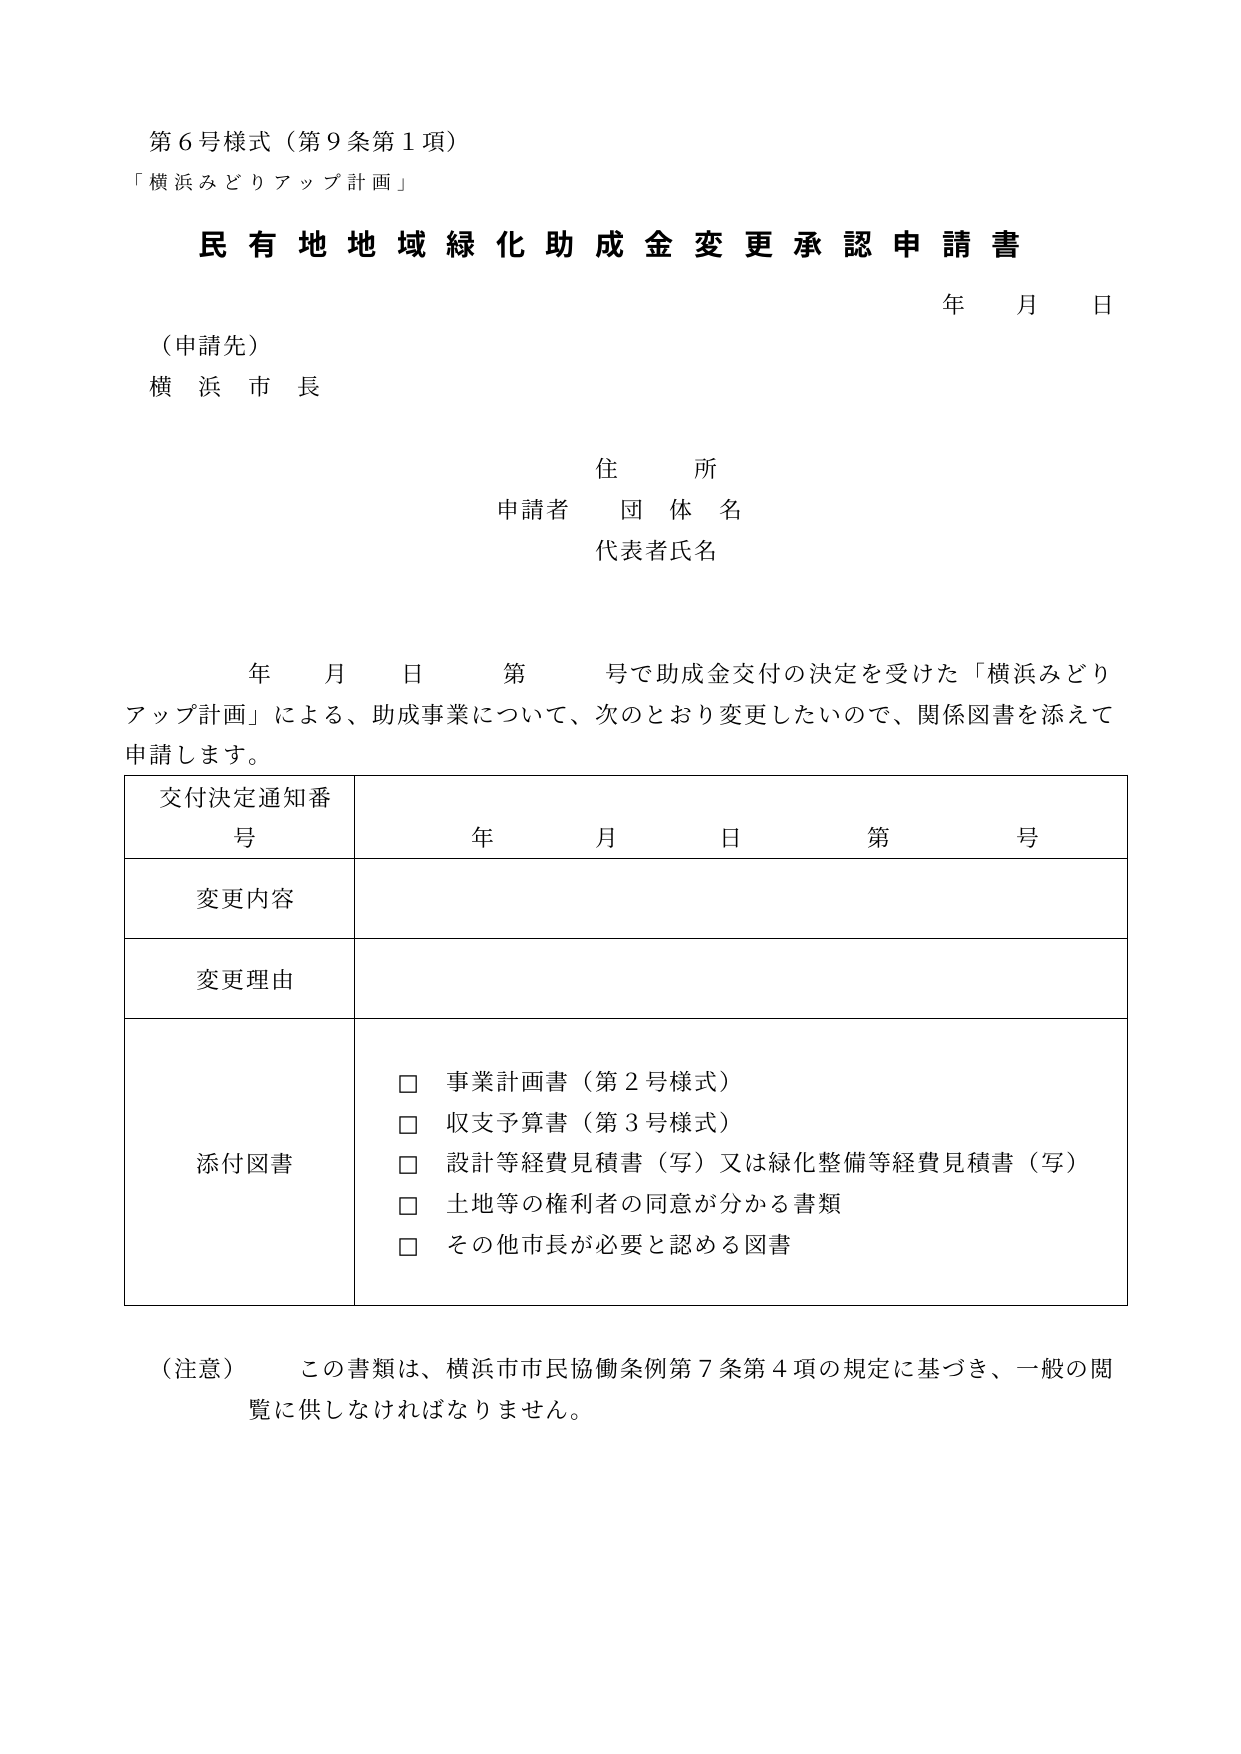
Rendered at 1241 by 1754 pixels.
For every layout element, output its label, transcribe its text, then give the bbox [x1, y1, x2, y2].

text 住 所 [124, 447, 1116, 488]
table_header 年 月 日 第 号 [355, 776, 1127, 857]
text 第６号様式（第９条第１項） [124, 119, 1116, 161]
table_cell 変更内容 [125, 859, 354, 938]
text 「横浜みどりアップ計画」 [124, 161, 1116, 201]
text 申請者 団 体 名 [124, 488, 1116, 529]
text （注意） この書類は、横浜市市民協働条例第７条第４項の規定に基づき、一般の閲覧に供しなければなりません。 [124, 1347, 1116, 1429]
text 年 月 日 第 号で助成金交付の決定を受けた「横浜みどりアップ計画」による、助成事業について、次のとおり変更したいので、関係図書を添えて申請します。 [124, 652, 1116, 774]
text 民有地地域緑化助成金変更承認申請書 [124, 201, 1116, 283]
text 年 月 日 [124, 283, 1116, 324]
table_cell 添付図書 [125, 1019, 354, 1305]
text （申請先） [124, 324, 1116, 365]
table_cell [355, 859, 1127, 938]
table_header 交付決定通知番号 [125, 776, 354, 857]
table_cell 変更理由 [125, 939, 354, 1018]
text 代表者氏名 [124, 529, 1116, 570]
table_cell [355, 939, 1127, 1018]
table_cell 事業計画書（第２号様式） 収支予算書（第３号様式） 設計等経費見積書（写）又は緑化整備等経費見積書（写） 土地等の権利者の同意が分かる書類 その他市長が必要と認める図書 [355, 1019, 1127, 1305]
text 横 浜 市 長 [124, 365, 1116, 406]
